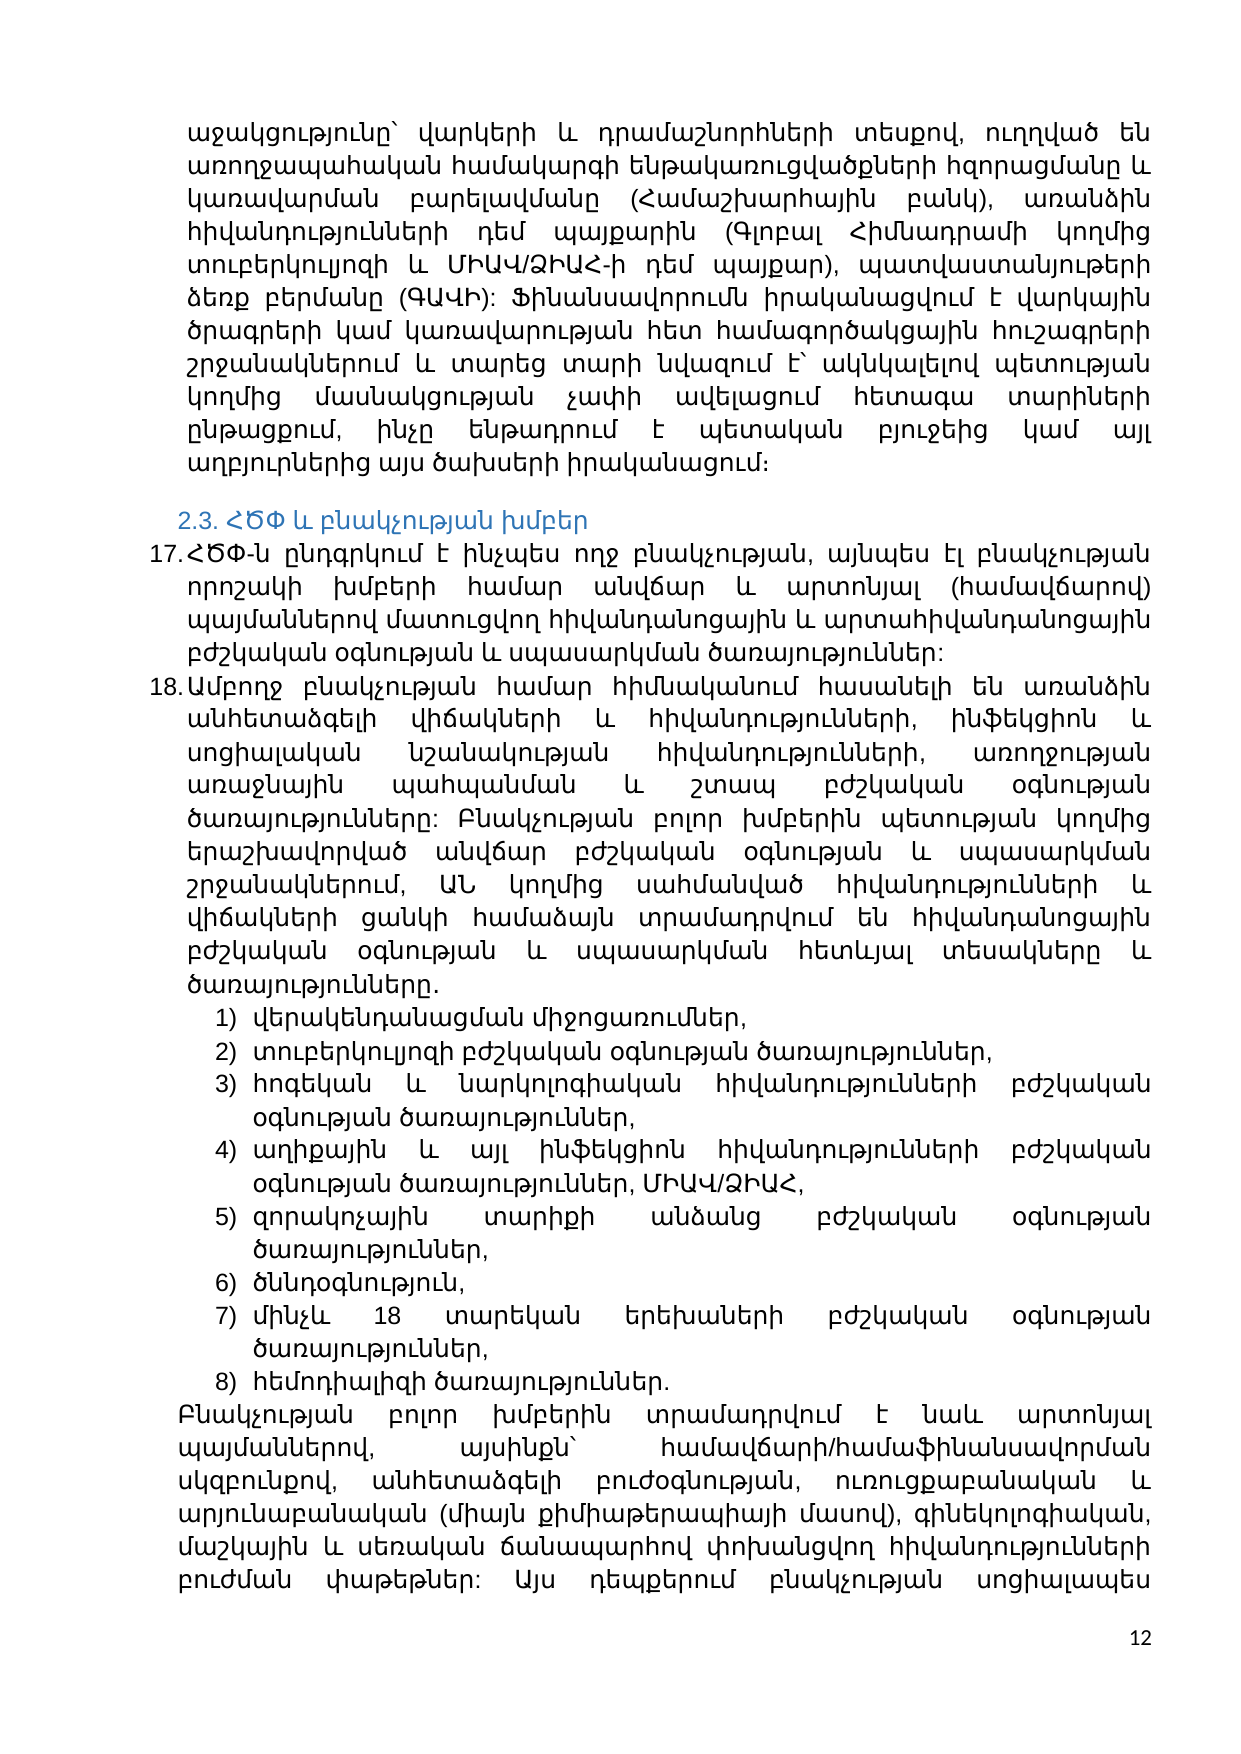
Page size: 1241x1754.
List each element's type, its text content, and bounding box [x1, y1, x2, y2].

list Ամբողջ բնակչության համար հիմնականում հասանելի են առանձին անհետաձգելի վիճակների և հիվանդությունների, ինֆեկցիոն և սոցիալական նշանակության հիվանդությունների, առողջության առաջնային պահպանման և շտապ բժշկական օգնության ծառայությունները: Բնակչության բոլոր խմբերին պետության կողմից երաշխավորված անվճար բժշկական օգնության և սպասարկման շրջանակներում, ԱՆ կողմից սահմանված հիվանդությունների և վիճակների ցանկի համաձայն տրամադրվում են հիվանդանոցային բժշկական օգնության և սպասարկման հետևյալ տեսակները և ծառայությունները․ [149, 671, 1152, 999]
list մինչև 18 տարեկան երեխաների բժշկական օգնության ծառայություններ, [215, 1301, 1152, 1362]
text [177, 1400, 1152, 1594]
list տուբերկուլյոզի բժշկական օգնության ծառայություններ, [215, 1036, 1152, 1065]
list ՀԾՓ-ն ընդգրկում է ինչպես ողջ բնակչության, այնպես էլ բնակչության որոշակի խմբերի համար անվճար և արտոնյալ (համավճարով) պայմաններով մատուցվող հիվանդանոցային և արտահիվանդանոցային բժշկական օգնության և սպասարկման ծառայություններ: [149, 539, 1152, 667]
list զորակոչային տարիքի անձանց բժշկական օգնության ծառայություններ, [215, 1202, 1152, 1263]
list աղիքային և այլ ինֆեկցիոն հիվանդությունների բժշկական օգնության ծառայություններ, ՄԻԱՎ/ՁԻԱՀ, [215, 1136, 1152, 1197]
list ծննդօգնություն, [215, 1268, 1152, 1296]
subtitle 2.3. ՀԾՓ և բնակչության խմբեր [177, 506, 1152, 535]
list հեմոդիալիզի ծառայություններ. [215, 1367, 1152, 1395]
list վերակենդանացման միջոցառումներ, [215, 1003, 1152, 1032]
list հոգեկան և նարկոլոգիական հիվանդությունների բժշկական օգնության ծառայություններ, [215, 1069, 1152, 1131]
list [149, 118, 1152, 477]
